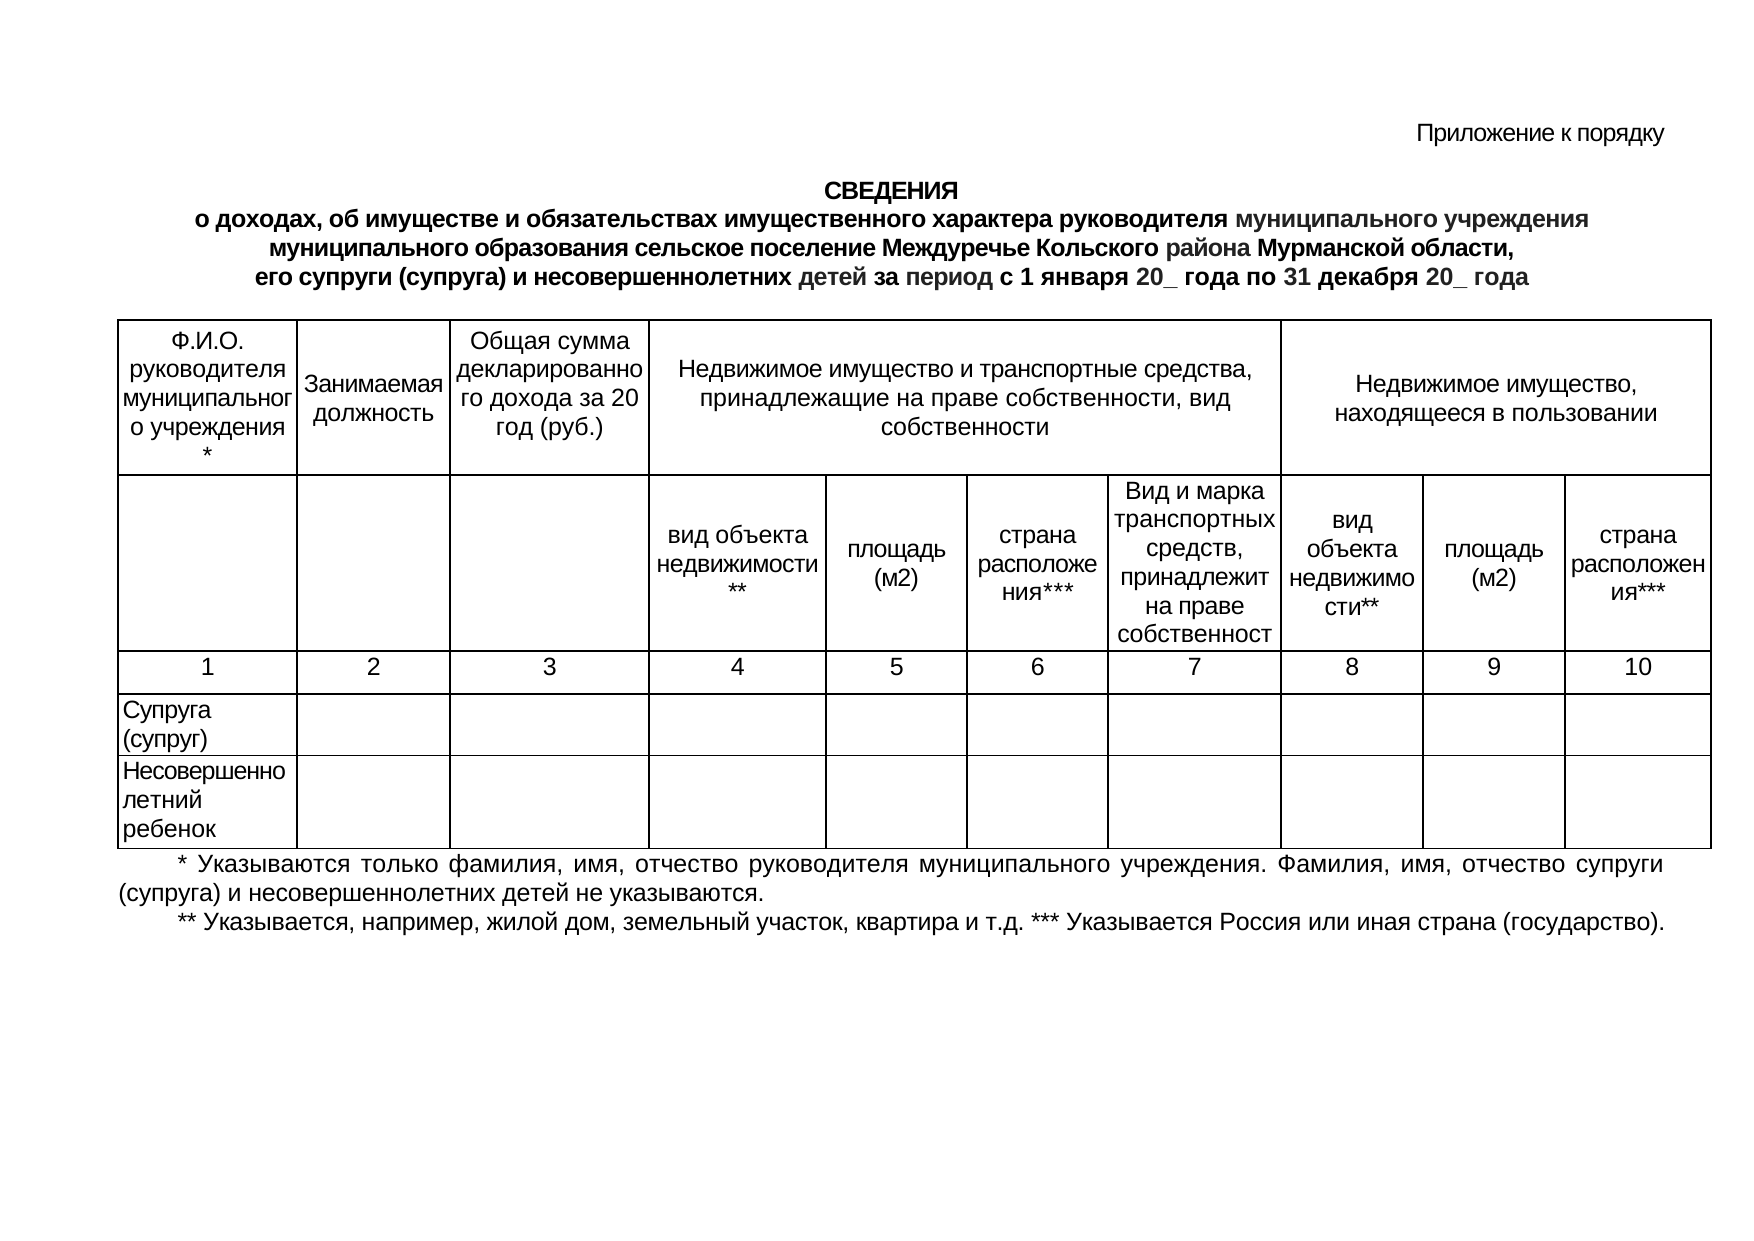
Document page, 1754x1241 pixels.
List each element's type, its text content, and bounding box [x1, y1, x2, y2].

table_cell [650, 756, 825, 847]
table_cell 7 [1109, 652, 1280, 693]
table_cell Несовершеннолетний ребенок [119, 756, 296, 847]
table_cell площадь (м2) [1424, 476, 1564, 650]
table_cell вид объекта недвижимости** [1282, 476, 1422, 650]
table_header Ф.И.О. руководителя муниципального учреждения * [119, 321, 296, 474]
table_cell 3 [451, 652, 648, 693]
table_cell [451, 476, 648, 650]
table_cell 4 [650, 652, 825, 693]
table_header Занимаемая должность [298, 321, 449, 474]
table_cell 1 [119, 652, 296, 693]
table_cell [298, 756, 449, 847]
text ** Указывается, например, жилой дом, земельный участок, квартира и т.д. *** Указывается Россия или иная страна (государство). [118, 907, 1665, 935]
table_cell 9 [1424, 652, 1564, 693]
table_cell [451, 756, 648, 847]
text СВЕДЕНИЯ [118, 176, 1665, 204]
table_cell [451, 695, 648, 754]
table_cell [1566, 695, 1710, 754]
table_cell [1109, 756, 1280, 847]
table_cell [1282, 695, 1422, 754]
table_cell [1109, 695, 1280, 754]
table_cell 6 [968, 652, 1107, 693]
table_cell страна расположения*** [1566, 476, 1710, 650]
table_cell [1282, 756, 1422, 847]
table_cell [827, 695, 966, 754]
text о доходах, об имуществе и обязательствах имущественного характера руководителя муниципального учреждения муниципального образования сельское поселение Междуречье Кольского района Мурманской области, [118, 204, 1665, 262]
table_cell [1424, 695, 1564, 754]
text Приложение к порядку [118, 118, 1665, 147]
table_cell 10 [1566, 652, 1710, 693]
text его супруги (супруга) и несовершеннолетних детей за период с 1 января 20_ года по 31 декабря 20_ года [118, 262, 1665, 291]
table_cell [1424, 756, 1564, 847]
table_cell страна расположения*** [968, 476, 1107, 650]
table_cell Супруга (супруг) [119, 695, 296, 754]
table_cell 2 [298, 652, 449, 693]
table_cell 5 [827, 652, 966, 693]
table_header Недвижимое имущество, находящееся в пользовании [1282, 321, 1710, 474]
table_cell 8 [1282, 652, 1422, 693]
table_cell [968, 756, 1107, 847]
table_cell [1566, 756, 1710, 847]
table_cell [298, 695, 449, 754]
table_cell [650, 695, 825, 754]
table_cell площадь (м2) [827, 476, 966, 650]
table_cell вид объекта недвижимости** [650, 476, 825, 650]
table_cell [968, 695, 1107, 754]
table_cell [827, 756, 966, 847]
table_header Общая сумма декларированного дохода за 20 год (руб.) [451, 321, 648, 474]
table_cell [298, 476, 449, 650]
text * Указываются только фамилия, имя, отчество руководителя муниципального учреждения. Фамилия, имя, отчество супруги (супруга) и несовершеннолетних детей не указываются. [118, 849, 1665, 907]
table_cell [119, 476, 296, 650]
table_header Недвижимое имущество и транспортные средства, принадлежащие на праве собственности, вид собственности [650, 321, 1280, 474]
